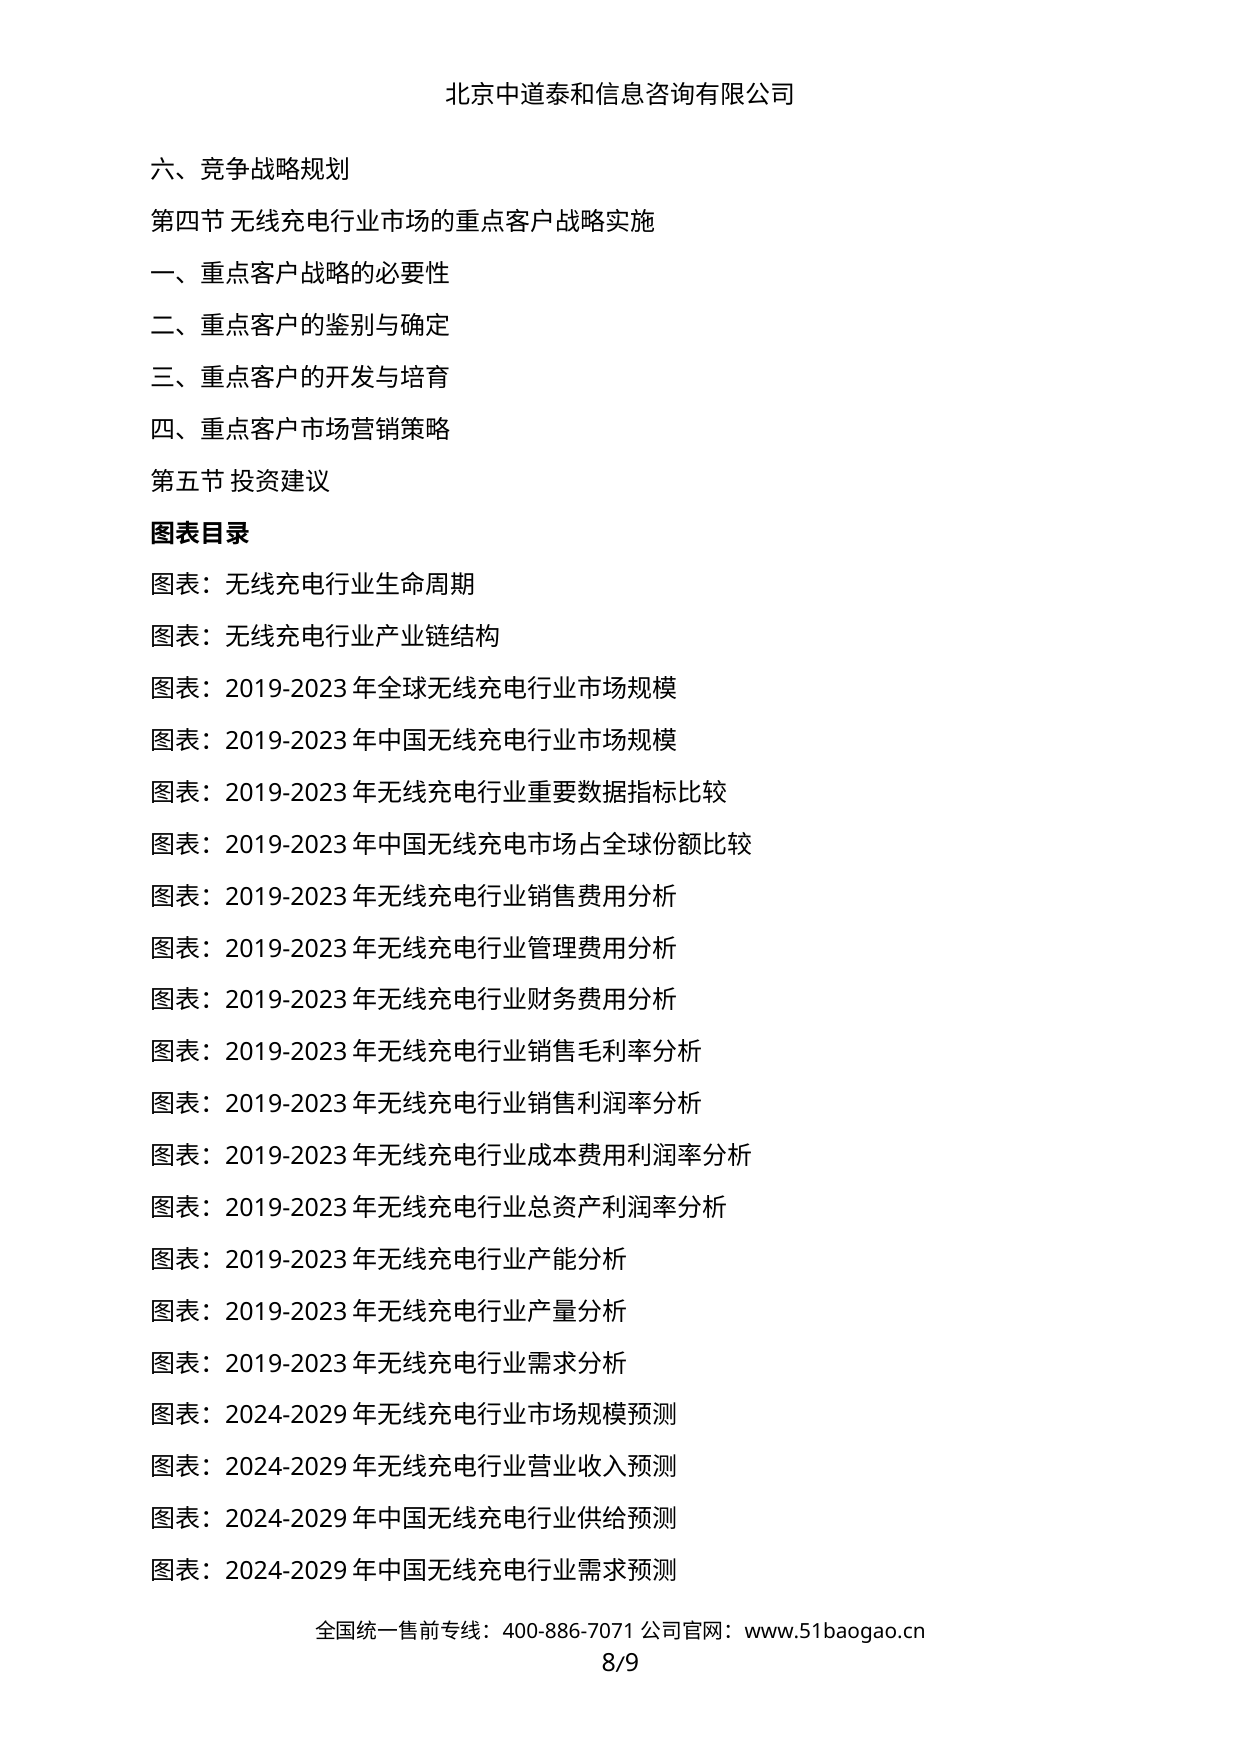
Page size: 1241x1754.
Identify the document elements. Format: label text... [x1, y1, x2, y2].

text 三、重点客户的开发与培育 [150, 357, 1090, 394]
text 二、重点客户的鉴别与确定 [150, 306, 1090, 342]
text 图表：无线充电行业生命周期 [150, 565, 1090, 601]
text 图表：2019-2023年无线充电行业总资产利润率分析 [150, 1187, 1090, 1224]
text 第四节 无线充电行业市场的重点客户战略实施 [150, 202, 1090, 238]
text 图表：2019-2023年无线充电行业财务费用分析 [150, 980, 1090, 1016]
text 图表：2019-2023年无线充电行业产量分析 [150, 1291, 1090, 1327]
text 图表：2019-2023年无线充电行业销售毛利率分析 [150, 1032, 1090, 1068]
text 六、竞争战略规划 [150, 150, 1090, 186]
text 图表目录 [150, 513, 1090, 549]
text 图表：2019-2023年无线充电行业成本费用利润率分析 [150, 1136, 1090, 1172]
text 第五节 投资建议 [150, 461, 1090, 497]
text 图表：2019-2023年中国无线充电市场占全球份额比较 [150, 824, 1090, 861]
text 图表：2024-2029年中国无线充电行业需求预测 [150, 1551, 1090, 1587]
text 图表：2019-2023年全球无线充电行业市场规模 [150, 669, 1090, 705]
text 图表：2019-2023年无线充电行业需求分析 [150, 1343, 1090, 1379]
text 图表：无线充电行业产业链结构 [150, 617, 1090, 653]
text 图表：2024-2029年无线充电行业市场规模预测 [150, 1395, 1090, 1431]
text 图表：2019-2023年无线充电行业管理费用分析 [150, 928, 1090, 964]
text 图表：2019-2023年中国无线充电行业市场规模 [150, 721, 1090, 757]
text 图表：2024-2029年无线充电行业营业收入预测 [150, 1447, 1090, 1483]
text 四、重点客户市场营销策略 [150, 409, 1090, 446]
text 图表：2019-2023年无线充电行业销售费用分析 [150, 876, 1090, 912]
text 图表：2019-2023年无线充电行业产能分析 [150, 1239, 1090, 1276]
text 图表：2019-2023年无线充电行业重要数据指标比较 [150, 772, 1090, 809]
text 图表：2019-2023年无线充电行业销售利润率分析 [150, 1084, 1090, 1120]
text 一、重点客户战略的必要性 [150, 254, 1090, 290]
text 图表：2024-2029年中国无线充电行业供给预测 [150, 1499, 1090, 1535]
